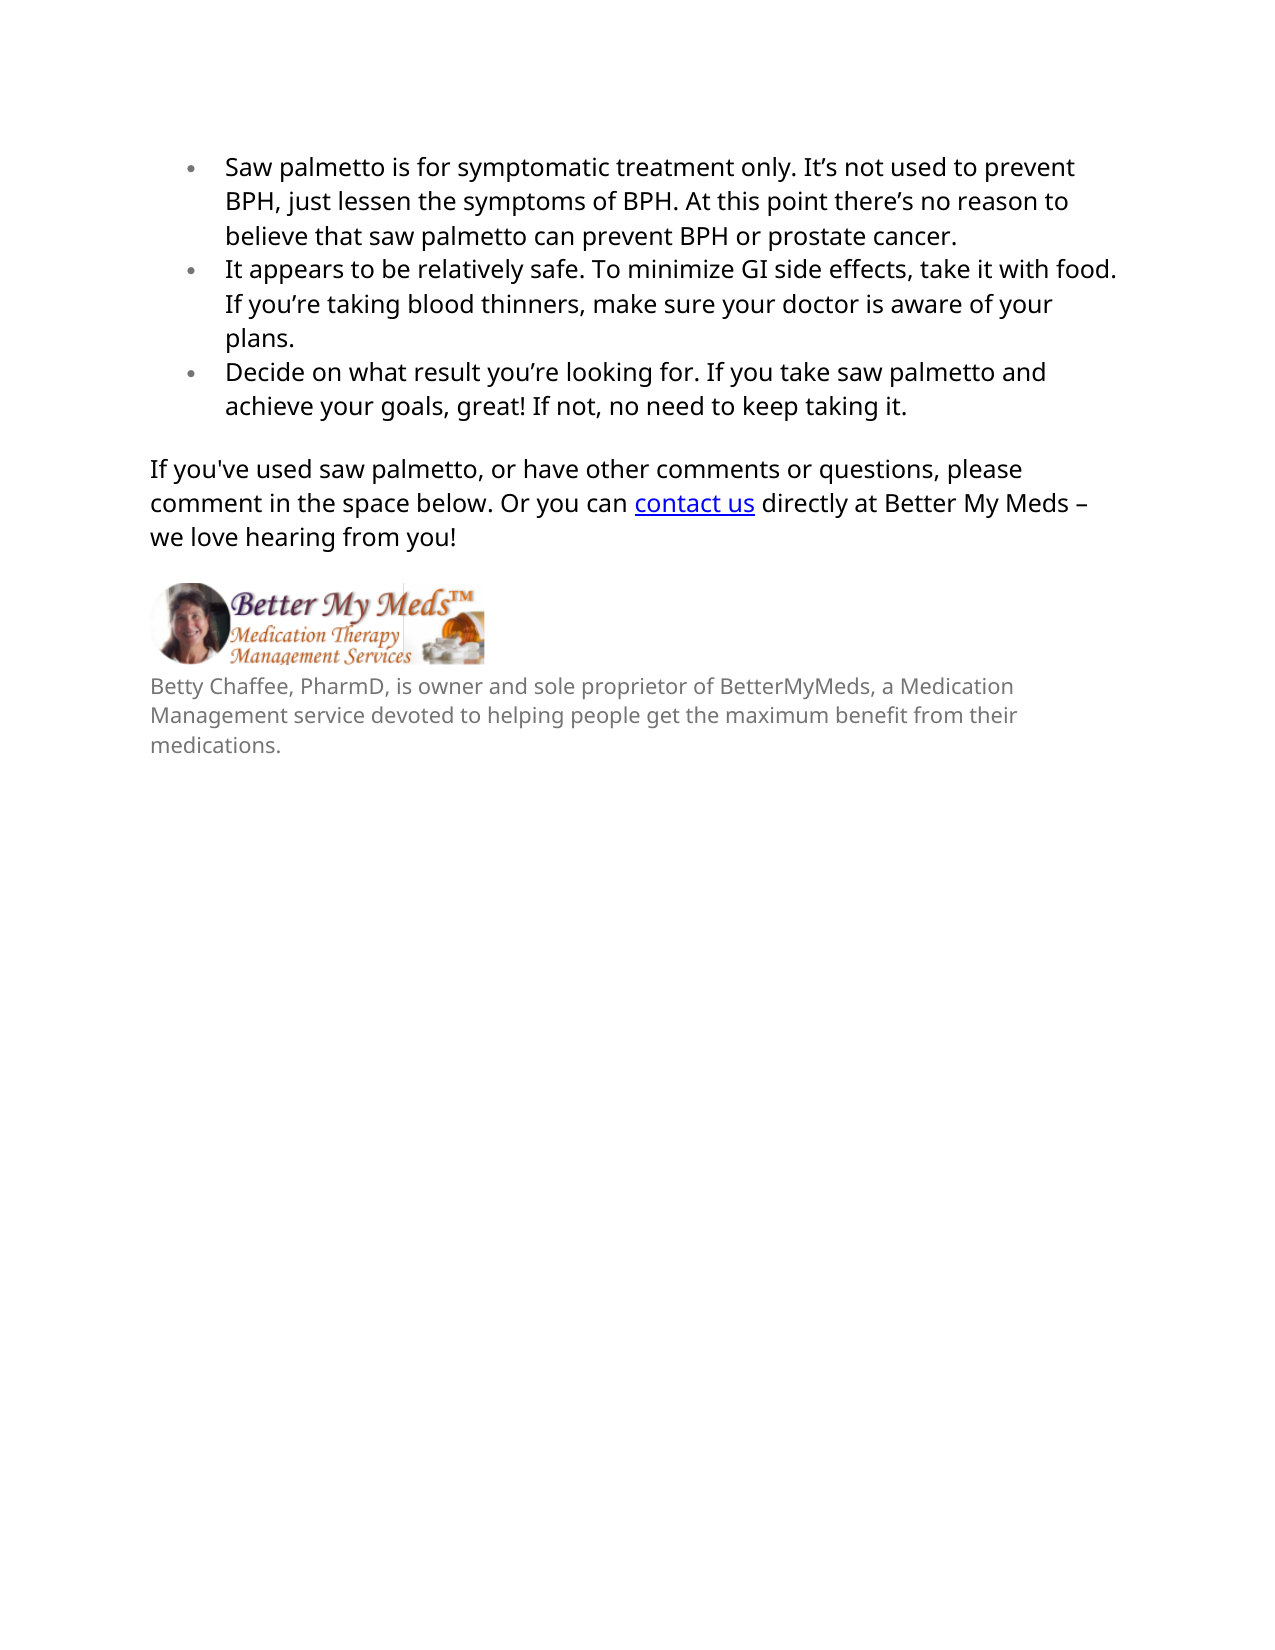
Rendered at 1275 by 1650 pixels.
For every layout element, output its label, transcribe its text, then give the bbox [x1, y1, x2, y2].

text If you've used saw palmetto, or have other comments or questions, please comment in the space below. Or you can contact us directly at Better My Meds – we love hearing from you! [150, 452, 1125, 554]
list Saw palmetto is for symptomatic treatment only. It’s not used to prevent BPH, just lessen the symptoms of BPH. At this point there’s no reason to believe that saw palmetto can prevent BPH or prostate cancer. [187, 150, 1125, 252]
list Decide on what result you’re looking for. If you take saw palmetto and achieve your goals, great! If not, no need to keep taking it. [187, 354, 1125, 422]
text Betty Chaffee, PharmD, is owner and sole proprietor of BetterMyMeds, a Medication Management service devoted to helping people get the maximum benefit from their medications. [150, 671, 1125, 760]
list It appears to be relatively safe. To minimize GI side effects, take it with food. If you’re taking blood thinners, make sure your doctor is aware of your plans. [187, 252, 1125, 354]
picture [150, 583, 485, 665]
